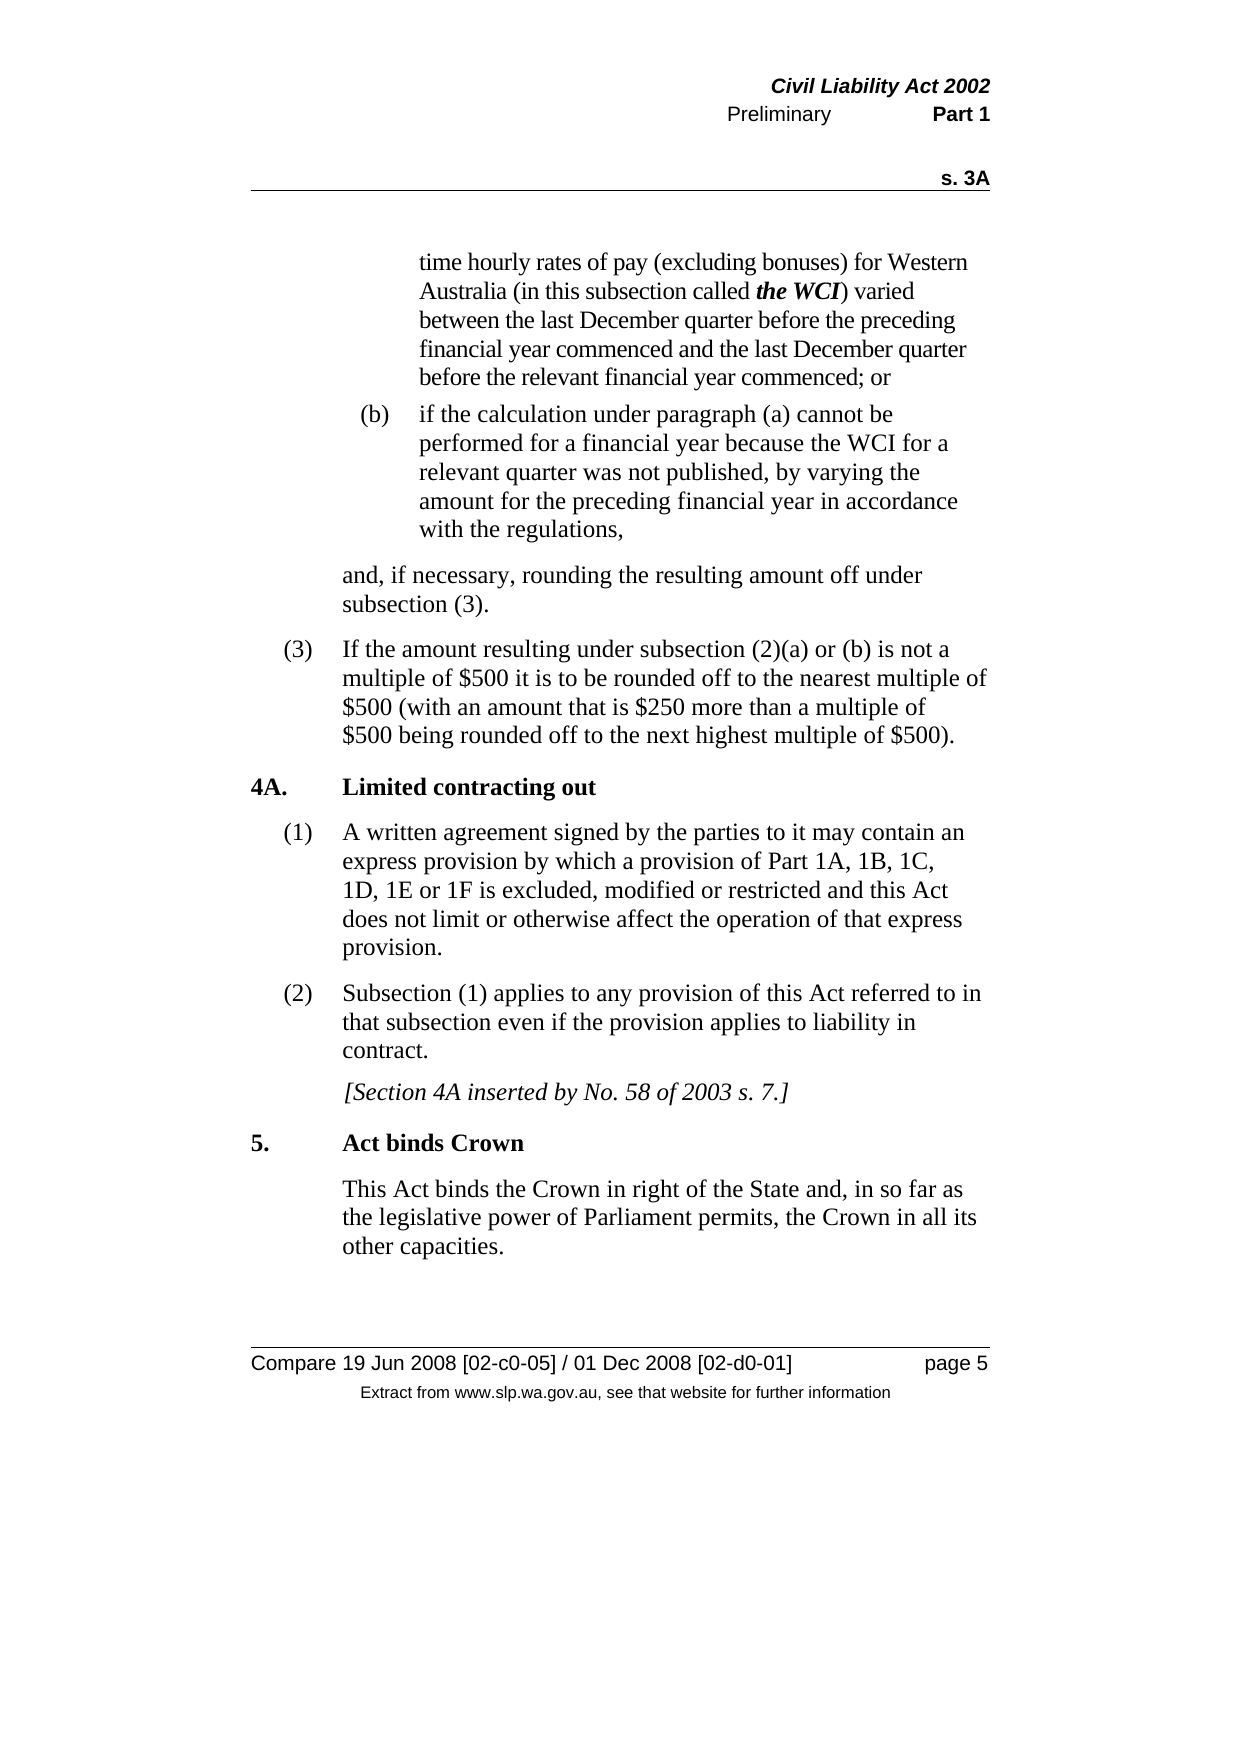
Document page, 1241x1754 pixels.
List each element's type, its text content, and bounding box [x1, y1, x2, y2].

text (3) If the amount resulting under subsection (2)(a) or (b) is not a multiple of $500 it is to be rounded off to the nearest multiple of $500 (with an amount that is $250 more than a multiple of $500 being rounded off to the next highest multiple of $500). [251, 634, 990, 749]
subtitle 4A. Limited contracting out [251, 772, 990, 801]
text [251, 247, 990, 391]
text [Section 4A inserted by No. 58 of 2003 s. 7.] [251, 1077, 990, 1105]
subtitle 5. Act binds Crown [251, 1128, 990, 1157]
text (b) if the calculation under paragraph (a) cannot be performed for a financial year because the WCI for a relevant quarter was not published, by varying the amount for the preceding financial year in accordance with the regulations, [251, 399, 990, 543]
text (1) A written agreement signed by the parties to it may contain an express provision by which a provision of Part 1A, 1B, 1C, 1D, 1E or 1F is excluded, modified or restricted and this Act does not limit or otherwise affect the operation of that express provision. [251, 817, 990, 961]
text This Act binds the Crown in right of the State and, in so far as the legislative power of Parliament permits, the Crown in all its other capacities. [251, 1174, 990, 1260]
text (2) Subsection (1) applies to any provision of this Act referred to in that subsection even if the provision applies to liability in contract. [251, 978, 990, 1064]
text and, if necessary, rounding the resulting amount off under subsection (3). [251, 560, 990, 617]
